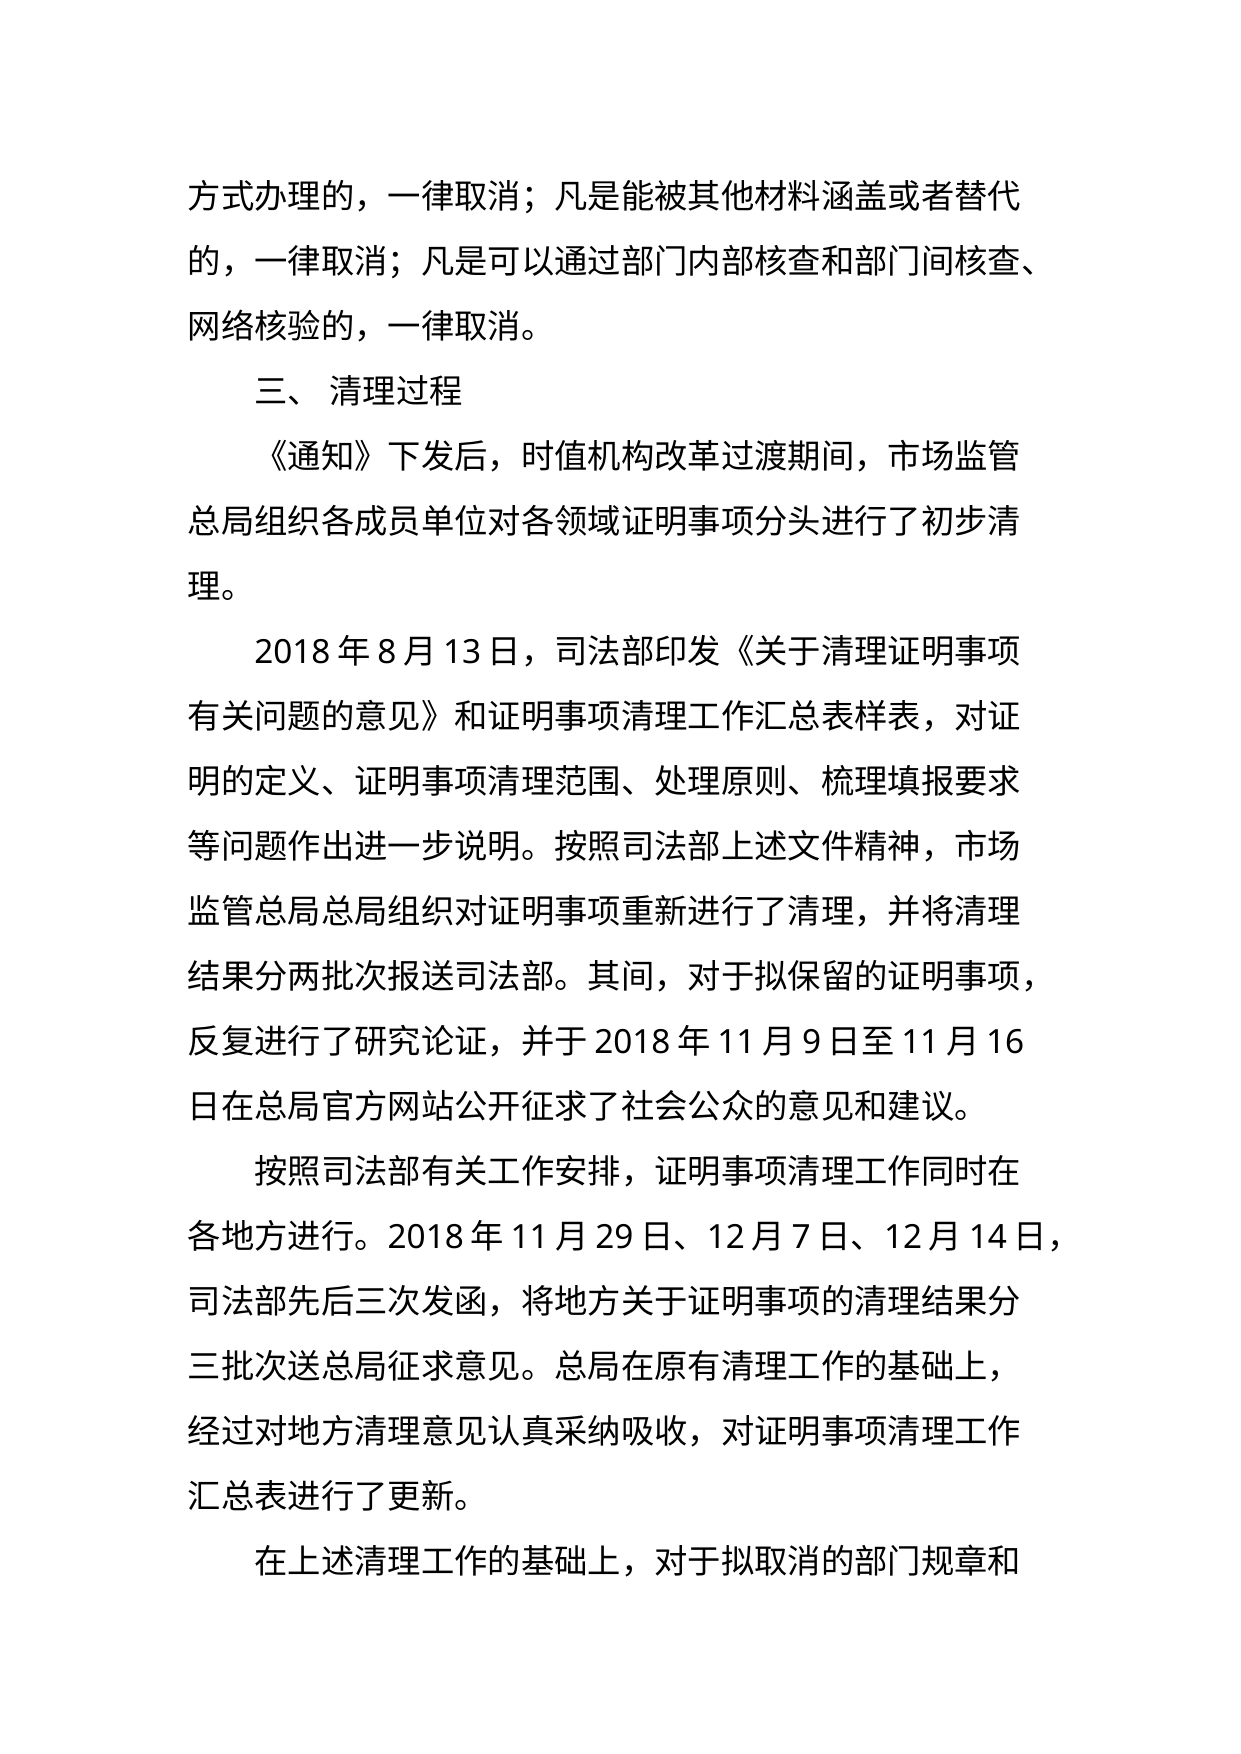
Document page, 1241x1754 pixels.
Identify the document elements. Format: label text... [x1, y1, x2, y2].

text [187, 162, 1053, 357]
text 按照司法部有关工作安排，证明事项清理工作同时在各地方进行。2018年11月29日、12月7日、12月14日，司法部先后三次发函，将地方关于证明事项的清理结果分三批次送总局征求意见。总局在原有清理工作的基础上，经过对地方清理意见认真采纳吸收，对证明事项清理工作汇总表进行了更新。 [187, 1137, 1053, 1527]
text 《通知》下发后，时值机构改革过渡期间，市场监管总局组织各成员单位对各领域证明事项分头进行了初步清理。 [187, 422, 1053, 617]
text 2018年8月13日，司法部印发《关于清理证明事项有关问题的意见》和证明事项清理工作汇总表样表，对证明的定义、证明事项清理范围、处理原则、梳理填报要求等问题作出进一步说明。按照司法部上述文件精神，市场监管总局总局组织对证明事项重新进行了清理，并将清理结果分两批次报送司法部。其间，对于拟保留的证明事项，反复进行了研究论证，并于2018年11月9日至11月16日在总局官方网站公开征求了社会公众的意见和建议。 [187, 617, 1053, 1137]
list 清理过程 [254, 357, 1053, 422]
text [187, 1527, 1053, 1592]
